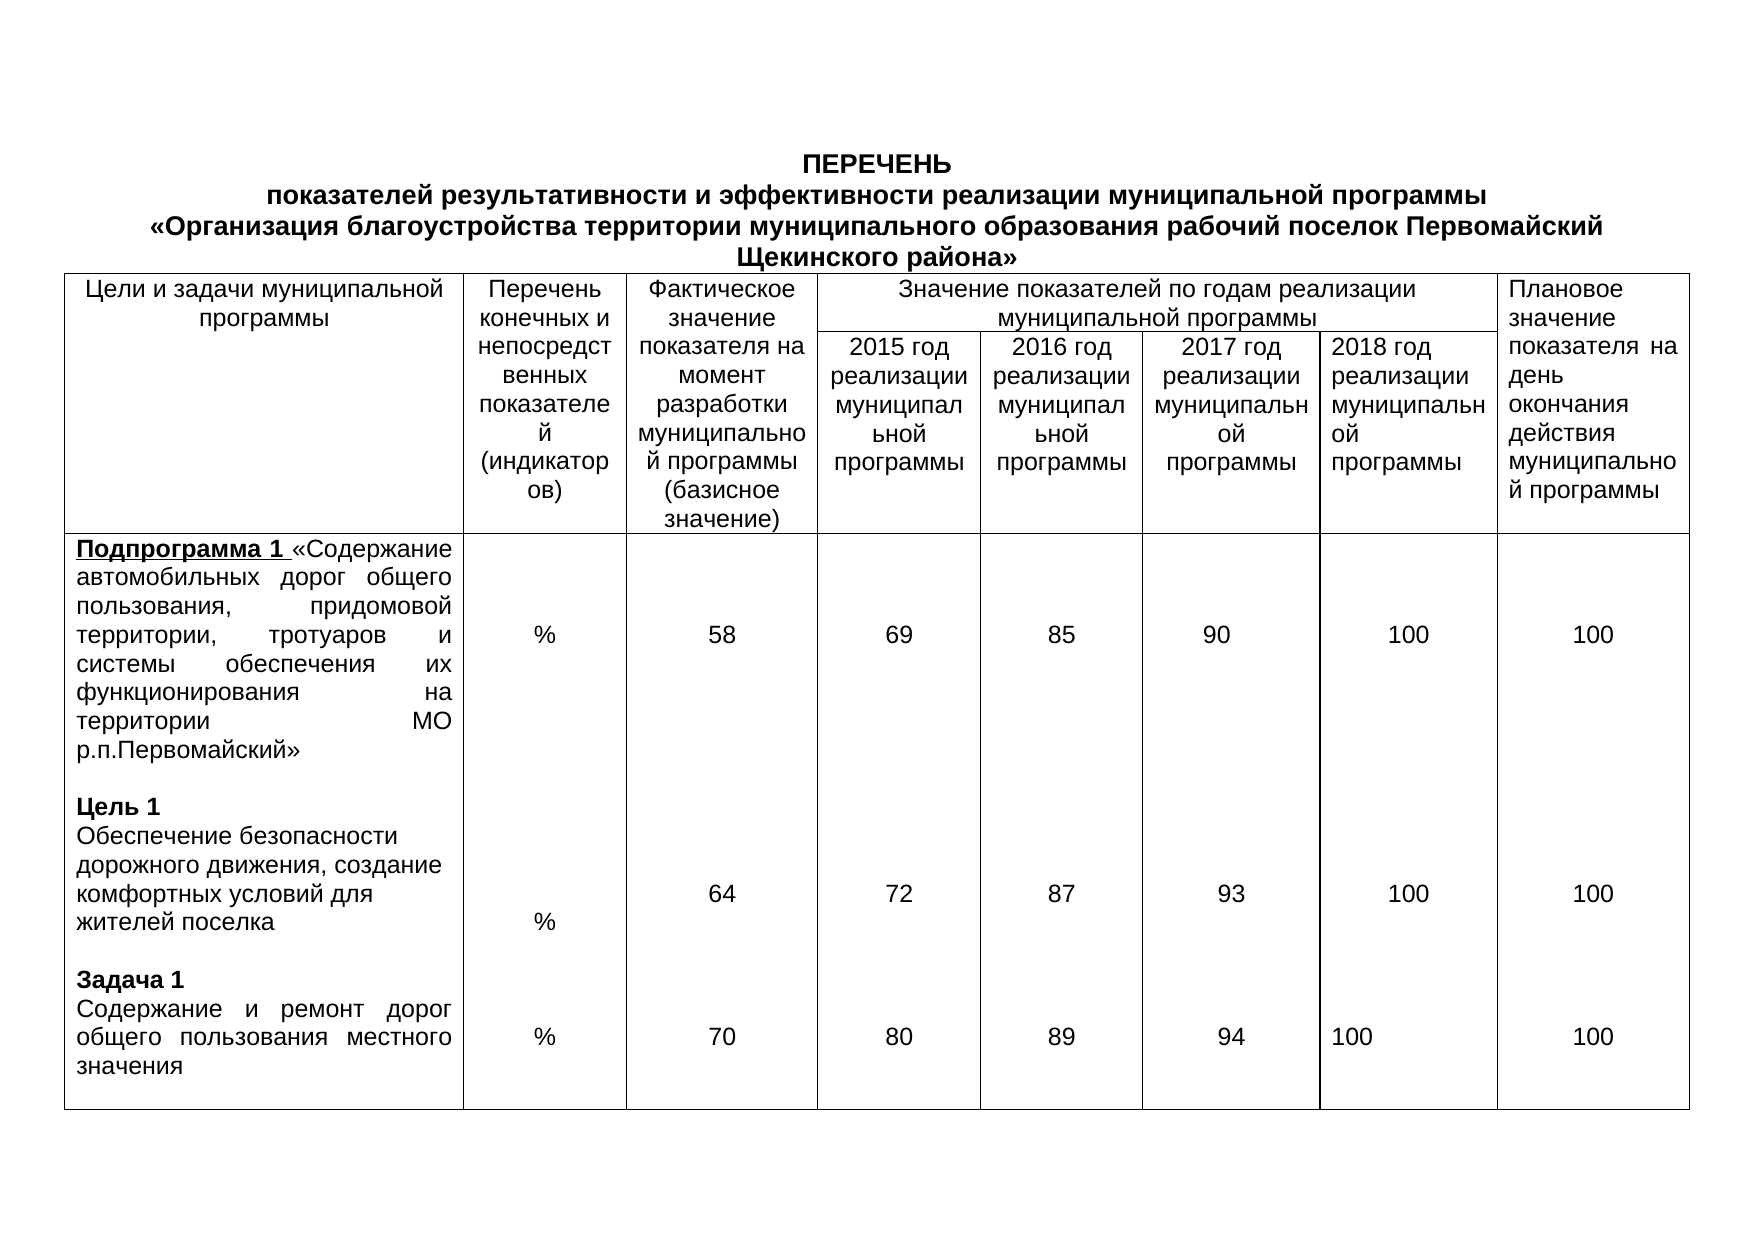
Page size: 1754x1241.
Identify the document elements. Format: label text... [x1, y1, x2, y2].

text «Организация благоустройства территории муниципального образования рабочий поселок Первомайский Щекинского района» [118, 210, 1636, 273]
table_cell 100 100 100 100 100 100 100 [1498, 534, 1689, 1108]
table_header Плановое значение показателя на день окончания действия муниципальной программы [1498, 274, 1689, 532]
table_cell 58 64 70 38 79 72 68 [627, 534, 817, 1108]
table_cell 2017 год реализации муниципальной программы [1143, 332, 1319, 532]
table_header Фактическое значение показателя на момент разработки муниципальной программы (базисное значение) [627, 274, 817, 532]
table_header Значение показателей по годам реализации муниципальной программы [818, 274, 1497, 331]
table_header Перечень конечных и непосредственных показателей (индикаторов) [464, 274, 626, 532]
table_cell 90 93 94 89 96 98 95 [1143, 534, 1319, 1108]
table_header Цели и задачи муниципальной программы [65, 274, 463, 532]
table_cell 100 100 100 100 100 100 100 [1321, 534, 1497, 1108]
table_cell % % % % % % % [464, 534, 626, 1108]
text показателей результативности и эффективности реализации муниципальной программы [118, 179, 1636, 210]
table_cell 85 87 89 72 89 85 90 [981, 534, 1142, 1108]
table_cell 69 72 80 59 82 80 89 [818, 534, 980, 1108]
table_cell 2016 год реализации муниципальной программы [981, 332, 1142, 532]
table_cell 2018 год реализации муниципальной программы [1321, 332, 1497, 532]
text ПЕРЕЧЕНЬ [118, 148, 1636, 179]
table_cell 2015 год реализации муниципальной программы [818, 332, 980, 532]
